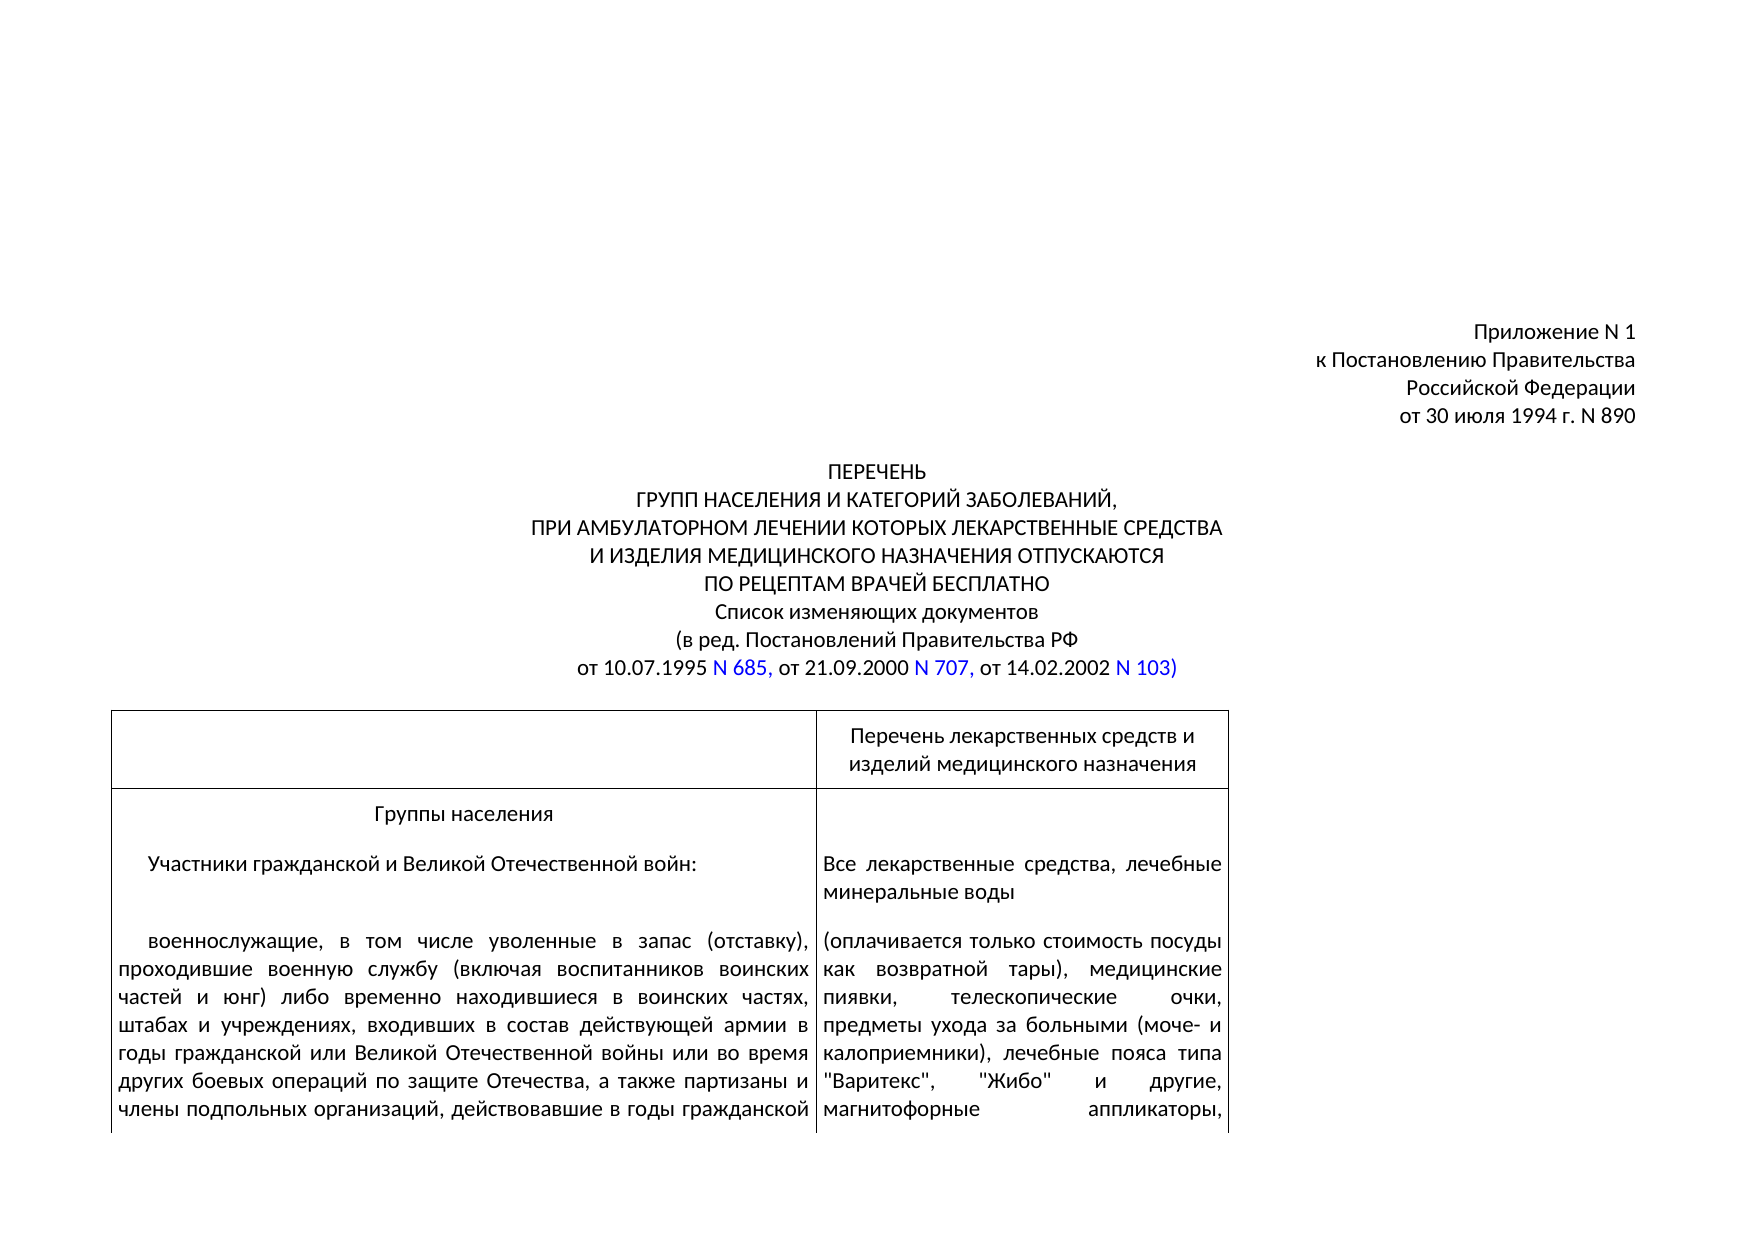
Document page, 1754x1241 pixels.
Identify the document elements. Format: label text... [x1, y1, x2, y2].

text Список изменяющих документов [118, 597, 1636, 626]
table_cell Участники гражданской и Великой Отечественной войн: [112, 838, 816, 916]
text к Постановлению Правительства [118, 345, 1636, 373]
text от 10.07.1995 N 685, от 21.09.2000 N 707, от 14.02.2002 N 103) [118, 653, 1636, 682]
text ГРУПП НАСЕЛЕНИЯ И КАТЕГОРИЙ ЗАБОЛЕВАНИЙ, [118, 485, 1636, 513]
text (в ред. Постановлений Правительства РФ [118, 626, 1636, 653]
table_cell Группы населения [112, 789, 816, 838]
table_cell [817, 916, 1228, 1133]
table_cell Все лекарственные средства, лечебные минеральные воды [817, 838, 1228, 916]
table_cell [112, 916, 816, 1133]
text ПЕРЕЧЕНЬ [118, 457, 1636, 485]
text Российской Федерации [118, 373, 1636, 401]
text ПРИ АМБУЛАТОРНОМ ЛЕЧЕНИИ КОТОРЫХ ЛЕКАРСТВЕННЫЕ СРЕДСТВА [118, 513, 1636, 541]
table_header Перечень лекарственных средств и изделий медицинского назначения [817, 711, 1228, 788]
table_header [112, 711, 816, 788]
text от 30 июля 1994 г. N 890 [118, 401, 1636, 429]
text И ИЗДЕЛИЯ МЕДИЦИНСКОГО НАЗНАЧЕНИЯ ОТПУСКАЮТСЯ [118, 541, 1636, 569]
table_cell [817, 789, 1228, 838]
text Приложение N 1 [118, 317, 1636, 345]
text ПО РЕЦЕПТАМ ВРАЧЕЙ БЕСПЛАТНО [118, 569, 1636, 597]
